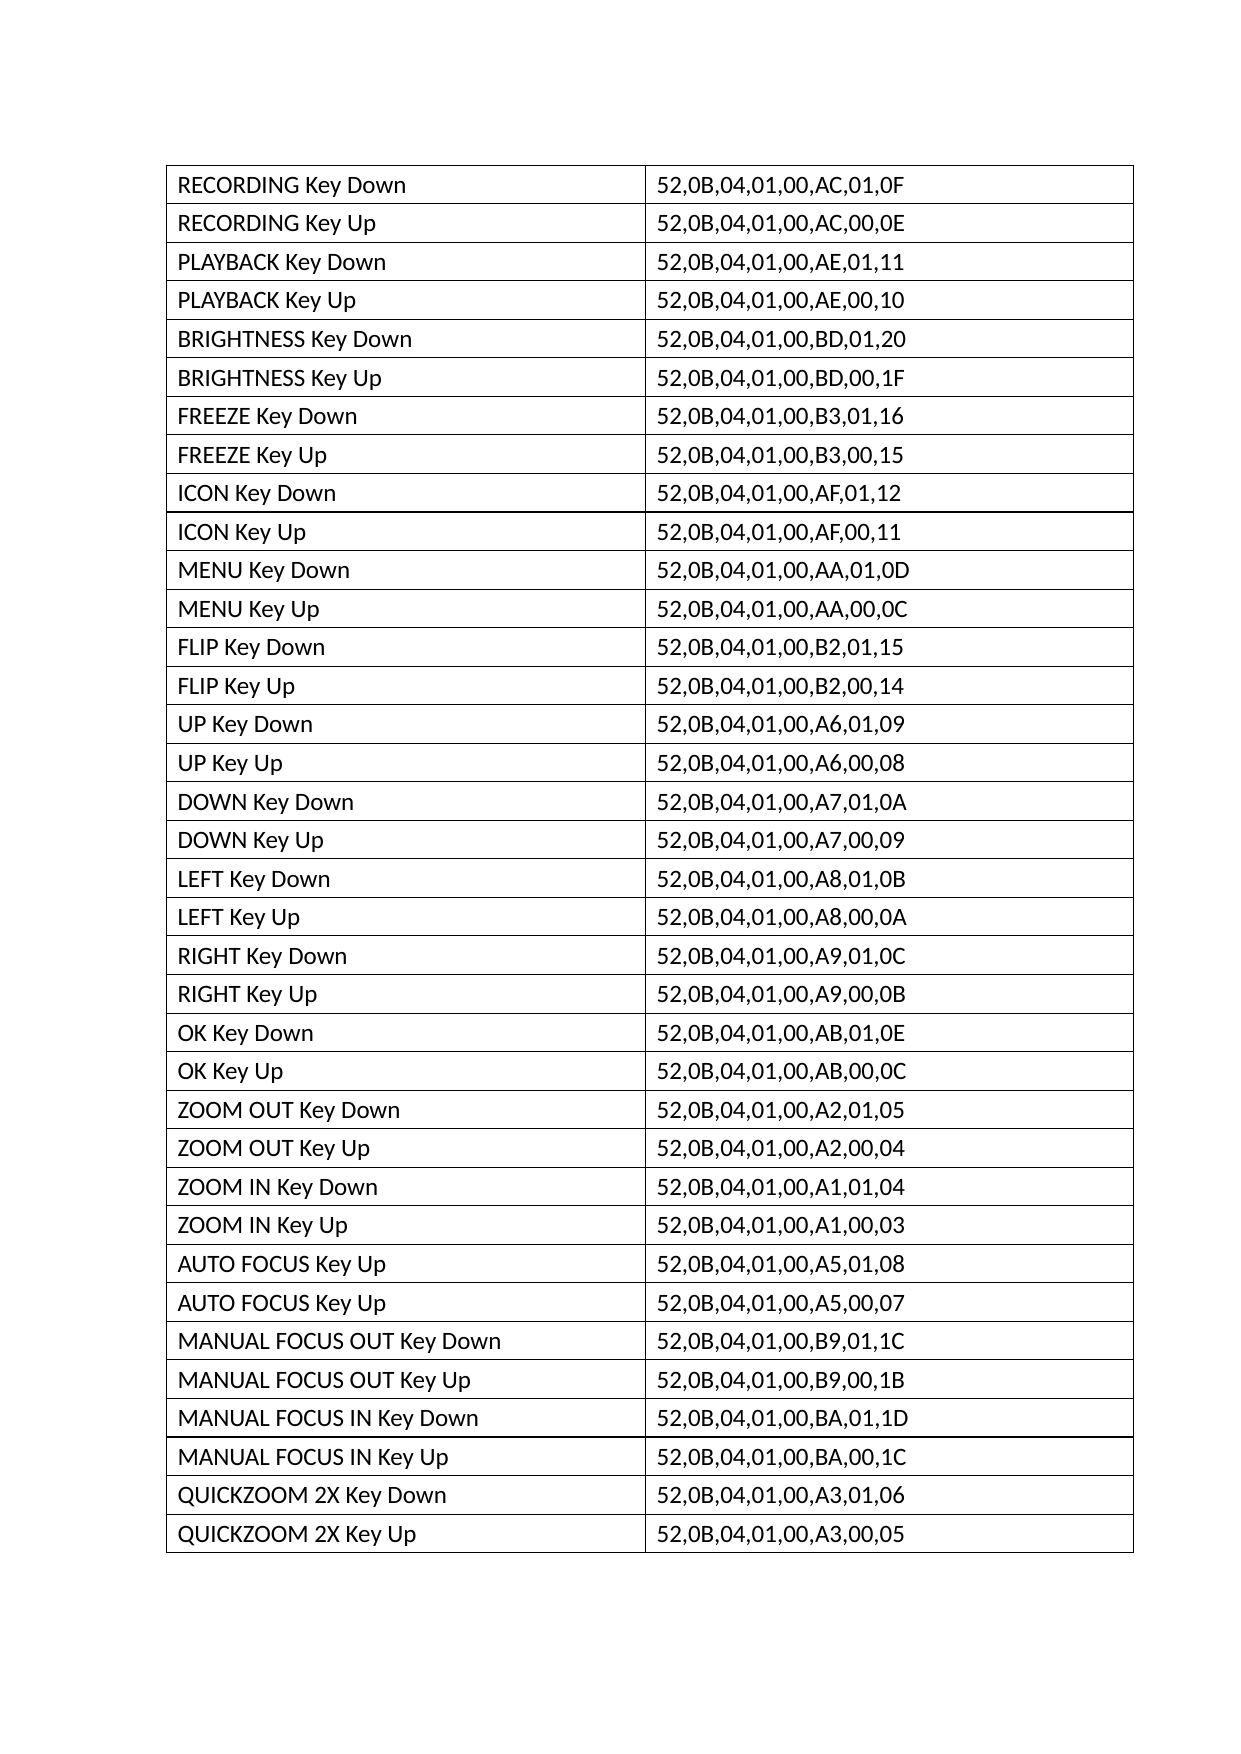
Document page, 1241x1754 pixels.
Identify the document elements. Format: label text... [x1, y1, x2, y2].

table_cell 52,0B,04,01,00,A2,00,04 [646, 1129, 1133, 1167]
table_cell MANUAL FOCUS IN Key Up [167, 1438, 645, 1475]
table_cell ZOOM IN Key Down [167, 1168, 645, 1205]
table_cell UP Key Down [167, 705, 645, 743]
table_cell LEFT Key Up [167, 898, 645, 935]
table_cell 52,0B,04,01,00,A5,01,08 [646, 1245, 1133, 1282]
table_cell 52,0B,04,01,00,B2,00,14 [646, 667, 1133, 704]
table_cell 52,0B,04,01,00,AF,01,12 [646, 474, 1133, 511]
table_cell 52,0B,04,01,00,BD,00,1F [646, 358, 1133, 396]
table_cell 52,0B,04,01,00,B3,01,16 [646, 397, 1133, 434]
table_cell 52,0B,04,01,00,AE,01,11 [646, 243, 1133, 280]
table_cell 52,0B,04,01,00,A3,01,06 [646, 1476, 1133, 1513]
table_cell LEFT Key Down [167, 859, 645, 897]
table_cell FLIP Key Up [167, 667, 645, 704]
table_cell 52,0B,04,01,00,BA,00,1C [646, 1438, 1133, 1475]
table_cell 52,0B,04,01,00,A8,00,0A [646, 898, 1133, 935]
table_cell 52,0B,04,01,00,AA,01,0D [646, 551, 1133, 588]
table_cell RECORDING Key Down [167, 166, 645, 203]
table_cell ZOOM OUT Key Down [167, 1091, 645, 1128]
table_cell 52,0B,04,01,00,B2,01,15 [646, 628, 1133, 666]
table_cell PLAYBACK Key Down [167, 243, 645, 280]
table_cell 52,0B,04,01,00,A7,01,0A [646, 782, 1133, 820]
table_cell 52,0B,04,01,00,AC,01,0F [646, 166, 1133, 203]
table_cell QUICKZOOM 2X Key Up [167, 1515, 645, 1552]
table_cell OK Key Up [167, 1052, 645, 1089]
table_cell RECORDING Key Up [167, 204, 645, 242]
table_cell 52,0B,04,01,00,AC,00,0E [646, 204, 1133, 242]
table_cell 52,0B,04,01,00,BA,01,1D [646, 1399, 1133, 1436]
table_cell 52,0B,04,01,00,A8,01,0B [646, 859, 1133, 897]
table_cell 52,0B,04,01,00,B9,00,1B [646, 1360, 1133, 1398]
table_cell MENU Key Down [167, 551, 645, 588]
table_cell 52,0B,04,01,00,A9,01,0C [646, 936, 1133, 974]
table_cell 52,0B,04,01,00,A9,00,0B [646, 975, 1133, 1012]
table_cell 52,0B,04,01,00,A2,01,05 [646, 1091, 1133, 1128]
table_cell 52,0B,04,01,00,AA,00,0C [646, 590, 1133, 627]
table_cell 52,0B,04,01,00,A3,00,05 [646, 1515, 1133, 1552]
table_cell AUTO FOCUS Key Up [167, 1283, 645, 1321]
table_cell QUICKZOOM 2X Key Down [167, 1476, 645, 1513]
table_cell 52,0B,04,01,00,A1,00,03 [646, 1206, 1133, 1244]
table_cell MENU Key Up [167, 590, 645, 627]
table_cell 52,0B,04,01,00,AB,01,0E [646, 1014, 1133, 1051]
table_cell ZOOM OUT Key Up [167, 1129, 645, 1167]
table_cell PLAYBACK Key Up [167, 281, 645, 319]
table_cell 52,0B,04,01,00,AE,00,10 [646, 281, 1133, 319]
table_cell 52,0B,04,01,00,B3,00,15 [646, 435, 1133, 473]
table_cell FREEZE Key Down [167, 397, 645, 434]
table_cell BRIGHTNESS Key Up [167, 358, 645, 396]
table_cell MANUAL FOCUS OUT Key Up [167, 1360, 645, 1398]
table_cell ZOOM IN Key Up [167, 1206, 645, 1244]
table_cell 52,0B,04,01,00,AB,00,0C [646, 1052, 1133, 1089]
table_cell MANUAL FOCUS IN Key Down [167, 1399, 645, 1436]
table_cell UP Key Up [167, 744, 645, 781]
table_cell BRIGHTNESS Key Down [167, 320, 645, 357]
table_cell ICON Key Up [167, 513, 645, 550]
table_cell RIGHT Key Up [167, 975, 645, 1012]
table_cell AUTO FOCUS Key Up [167, 1245, 645, 1282]
table_cell 52,0B,04,01,00,A5,00,07 [646, 1283, 1133, 1321]
table_cell ICON Key Down [167, 474, 645, 511]
table_cell FREEZE Key Up [167, 435, 645, 473]
table_cell 52,0B,04,01,00,AF,00,11 [646, 513, 1133, 550]
table_cell OK Key Down [167, 1014, 645, 1051]
table_cell DOWN Key Down [167, 782, 645, 820]
table_cell 52,0B,04,01,00,A6,00,08 [646, 744, 1133, 781]
table_cell 52,0B,04,01,00,BD,01,20 [646, 320, 1133, 357]
table_cell 52,0B,04,01,00,A7,00,09 [646, 821, 1133, 858]
table_cell RIGHT Key Down [167, 936, 645, 974]
table_cell 52,0B,04,01,00,A1,01,04 [646, 1168, 1133, 1205]
table_cell 52,0B,04,01,00,B9,01,1C [646, 1322, 1133, 1359]
table_cell 52,0B,04,01,00,A6,01,09 [646, 705, 1133, 743]
table_cell DOWN Key Up [167, 821, 645, 858]
table_cell MANUAL FOCUS OUT Key Down [167, 1322, 645, 1359]
table_cell FLIP Key Down [167, 628, 645, 666]
